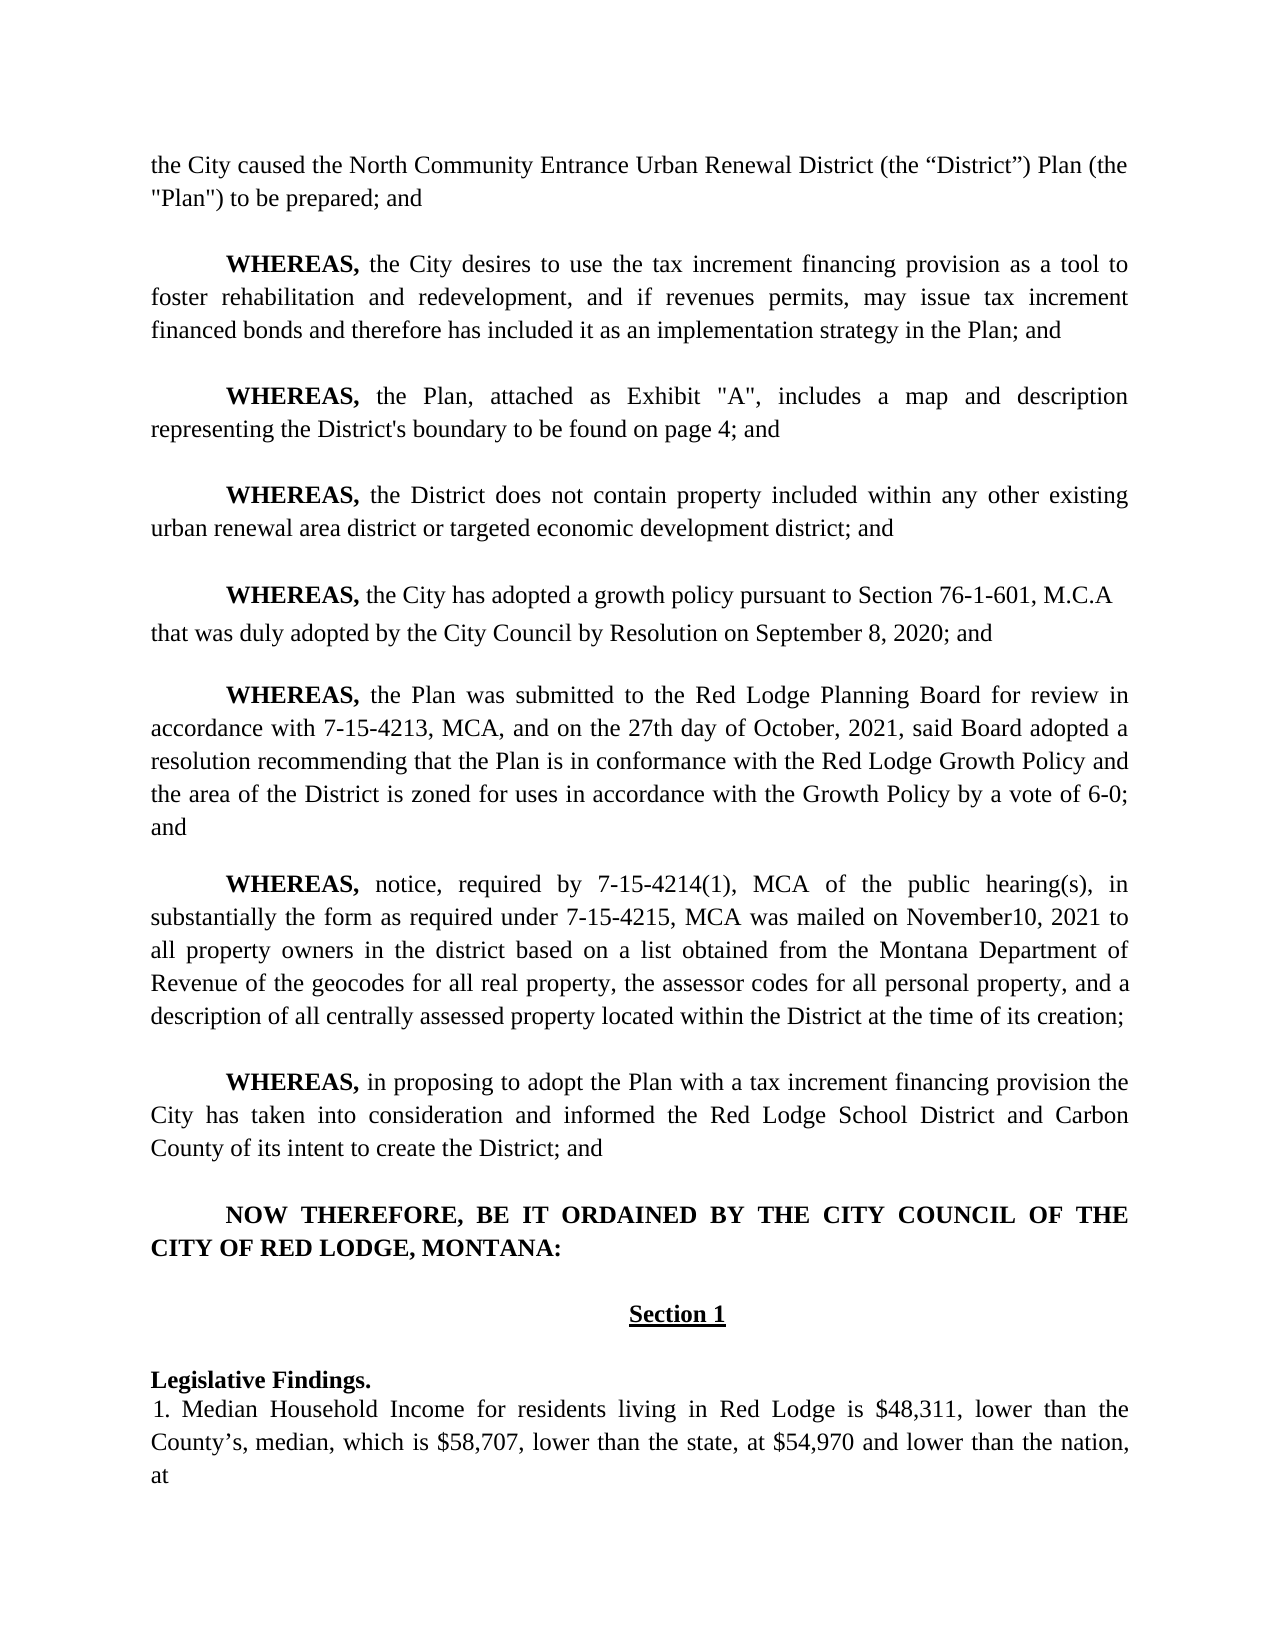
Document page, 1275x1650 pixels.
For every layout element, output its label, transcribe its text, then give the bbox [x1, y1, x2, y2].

text that was duly adopted by the City Council by Resolution on September 8, 2020; and [76, 618, 1141, 647]
text WHEREAS, the City desires to use the tax increment financing provision as a tool to foster rehabilitation and redevelopment, and if revenues permits, may issue tax increment financed bonds and therefore has included it as an implementation strategy in the Plan; and [151, 249, 1129, 344]
subtitle Legislative Findings. [150, 1365, 1141, 1394]
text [151, 150, 1129, 212]
list Median Household Income for residents living in Red Lodge is $48,311, lower than the County’s, median, which is $58,707, lower than the state, at $54,970 and lower than the nation, at [151, 1394, 1129, 1489]
text WHEREAS, the City has adopted a growth policy pursuant to Section 76-1-601, M.C.A [226, 580, 1141, 608]
text WHEREAS, notice, required by 7-15-4214(1), MCA of the public hearing(s), in substantially the form as required under 7-15-4215, MCA was mailed on November10, 2021 to all property owners in the district based on a list obtained from the Montana Department of Revenue of the geocodes for all real property, the assessor codes for all personal property, and a description of all centrally assessed property located within the District at the time of its creation; [150, 869, 1129, 1029]
subtitle Section 1 [286, 1299, 1068, 1328]
text WHEREAS, the Plan was submitted to the Red Lodge Planning Board for review in accordance with 7-15-4213, MCA, and on the 27th day of October, 2021, said Board adopted a resolution recommending that the Plan is in conformance with the Red Lodge Growth Policy and the area of the District is zoned for uses in accordance with the Growth Policy by a vote of 6-0; and [151, 680, 1129, 841]
text WHEREAS, the District does not contain property included within any other existing urban renewal area district or targeted economic development district; and [151, 481, 1129, 542]
subtitle NOW THEREFORE, BE IT ORDAINED BY THE CITY COUNCIL OF THE CITY OF RED LODGE, MONTANA: [150, 1200, 1129, 1261]
text WHEREAS, the Plan, attached as Exhibit "A", includes a map and description representing the District's boundary to be found on page 4; and [151, 381, 1130, 443]
text WHEREAS, in proposing to adopt the Plan with a tax increment financing provision the City has taken into consideration and informed the Red Lodge School District and Carbon County of its intent to create the District; and [150, 1067, 1129, 1162]
